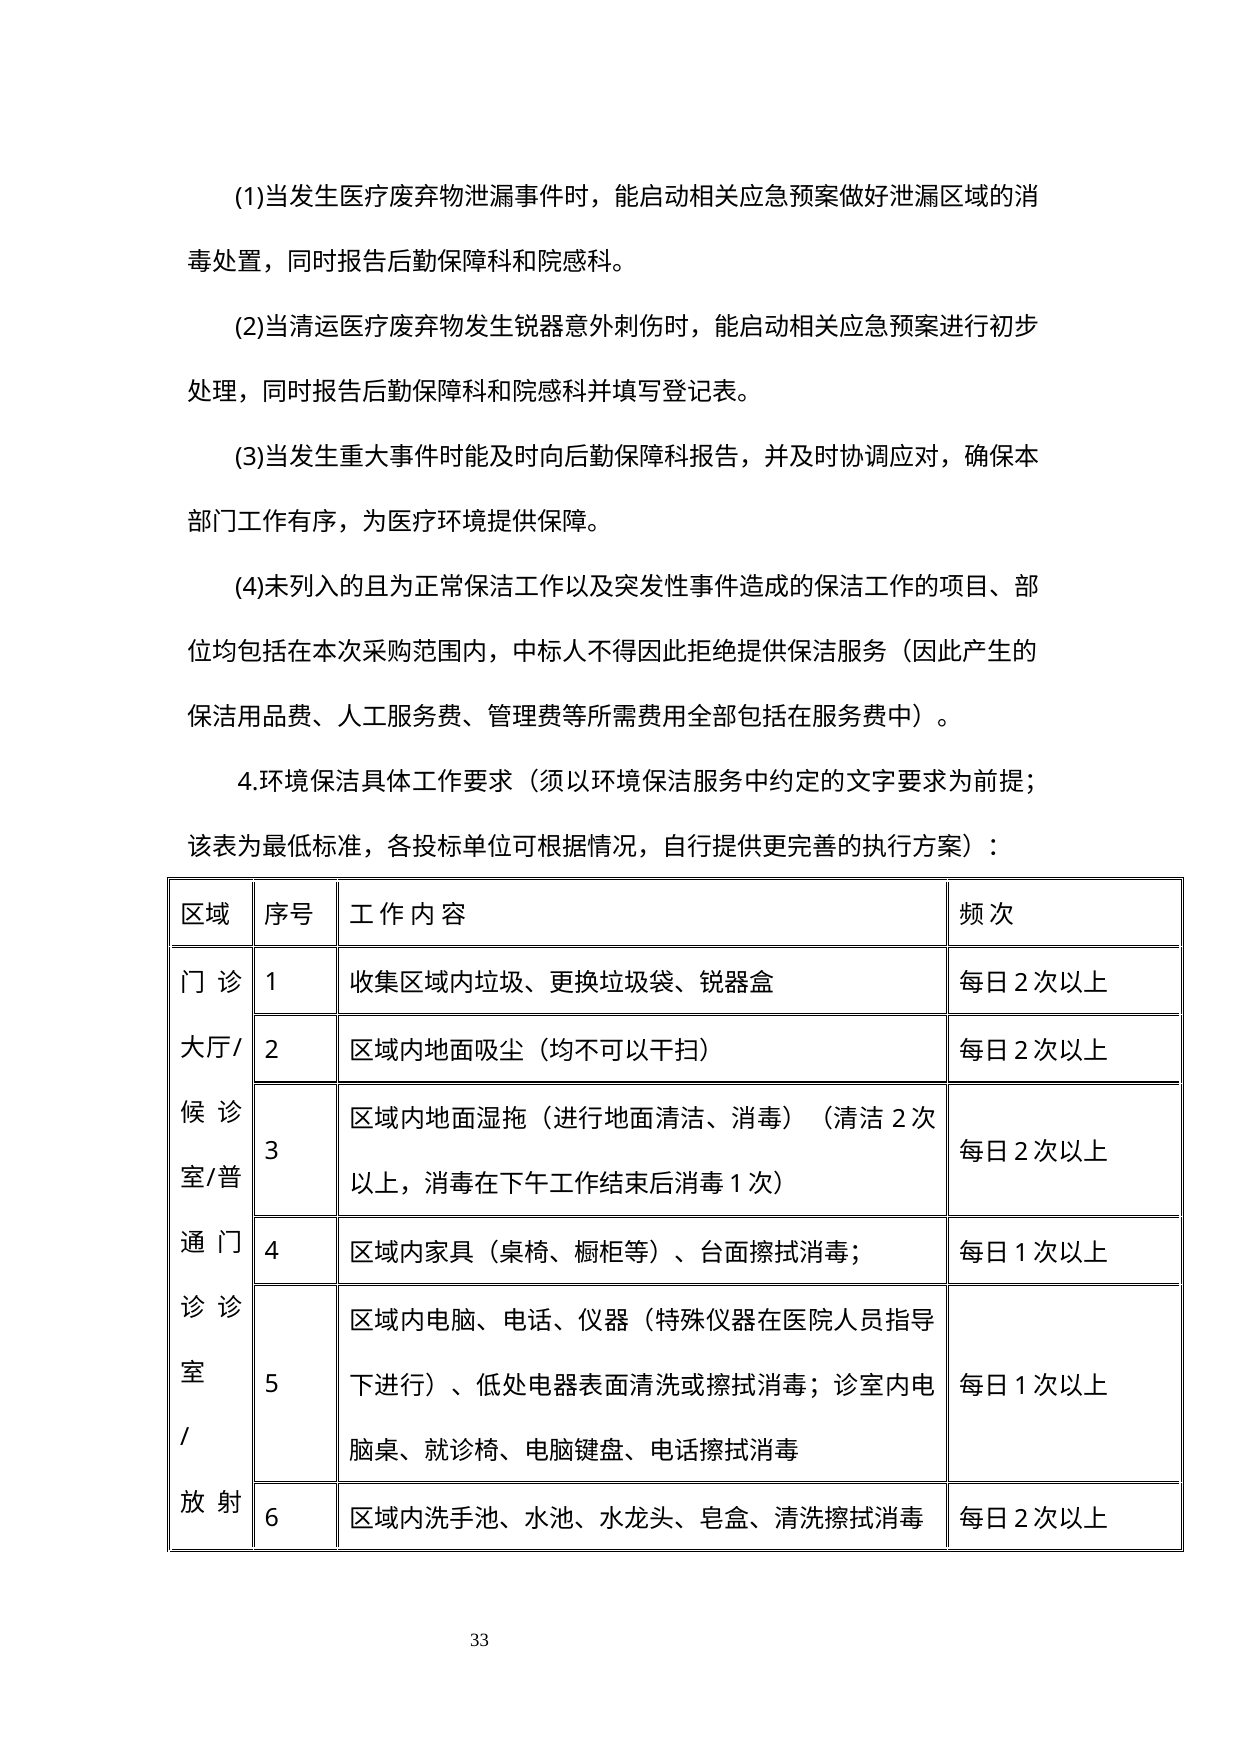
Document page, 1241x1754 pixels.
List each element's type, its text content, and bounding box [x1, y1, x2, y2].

table_cell 5 [255, 1286, 336, 1481]
table_cell 每日2次以上 [948, 1481, 1181, 1549]
table_cell 区域内地面湿拖（进行地面清洁、消毒）（清洁2次以上，消毒在下午工作结束后消毒1次） [339, 1085, 946, 1214]
table_cell 区域内地面吸尘（均不可以干扫） [339, 1016, 946, 1081]
table_cell 4 [255, 1218, 336, 1283]
table_cell 每日1次以上 [949, 1283, 1181, 1481]
table_cell 每日2次以上 [949, 1081, 1181, 1214]
list 当清运医疗废弃物发生锐器意外刺伤时，能启动相关应急预案进行初步处理，同时报告后勤保障科和院感科并填写登记表。 [187, 292, 1053, 422]
table_header 区域 [170, 880, 253, 945]
table_header 频 次 [948, 880, 1181, 945]
text 4.环境保洁具体工作要求（须以环境保洁服务中约定的文字要求为前提；该表为最低标准，各投标单位可根据情况，自行提供更完善的执行方案）： [187, 747, 1053, 877]
table_cell 6 [253, 1481, 338, 1549]
list 当发生重大事件时能及时向后勤保障科报告，并及时协调应对，确保本部门工作有序，为医疗环境提供保障。 [187, 422, 1053, 552]
table_cell 门诊大厅/候诊室/普通门诊诊室 / 放射科/超声影像科等功能检查室 等 [169, 945, 253, 1549]
list 当发生医疗废弃物泄漏事件时，能启动相关应急预案做好泄漏区域的消毒处置，同时报告后勤保障科和院感科。 [187, 162, 1053, 292]
table_cell 收集区域内垃圾、更换垃圾袋、锐器盒 [339, 948, 946, 1013]
table_cell 每日2次以上 [948, 1013, 1182, 1081]
table_cell 区域内洗手池、水池、水龙头、皂盒、清洗擦拭消毒 [338, 1481, 948, 1549]
table_cell 每日2次以上 [948, 945, 1182, 1013]
table_cell 3 [255, 1085, 336, 1214]
list 未列入的且为正常保洁工作以及突发性事件造成的保洁工作的项目、部位均包括在本次采购范围内，中标人不得因此拒绝提供保洁服务（因此产生的保洁用品费、人工服务费、管理费等所需费用全部包括在服务费中）。 [187, 552, 1053, 747]
table_cell 2 [255, 1016, 336, 1081]
table_header 序号 [253, 878, 338, 945]
table_cell 区域内电脑、电话、仪器（特殊仪器在医院人员指导下进行）、低处电器表面清洗或擦拭消毒；诊室内电脑桌、就诊椅、电脑键盘、电话擦拭消毒 [339, 1286, 946, 1481]
table_cell 每日1次以上 [949, 1215, 1181, 1283]
table_cell 1 [255, 948, 336, 1013]
table_header 工 作 内 容 [338, 878, 948, 945]
table_cell 区域内家具（桌椅、橱柜等）、台面擦拭消毒； [339, 1218, 946, 1283]
